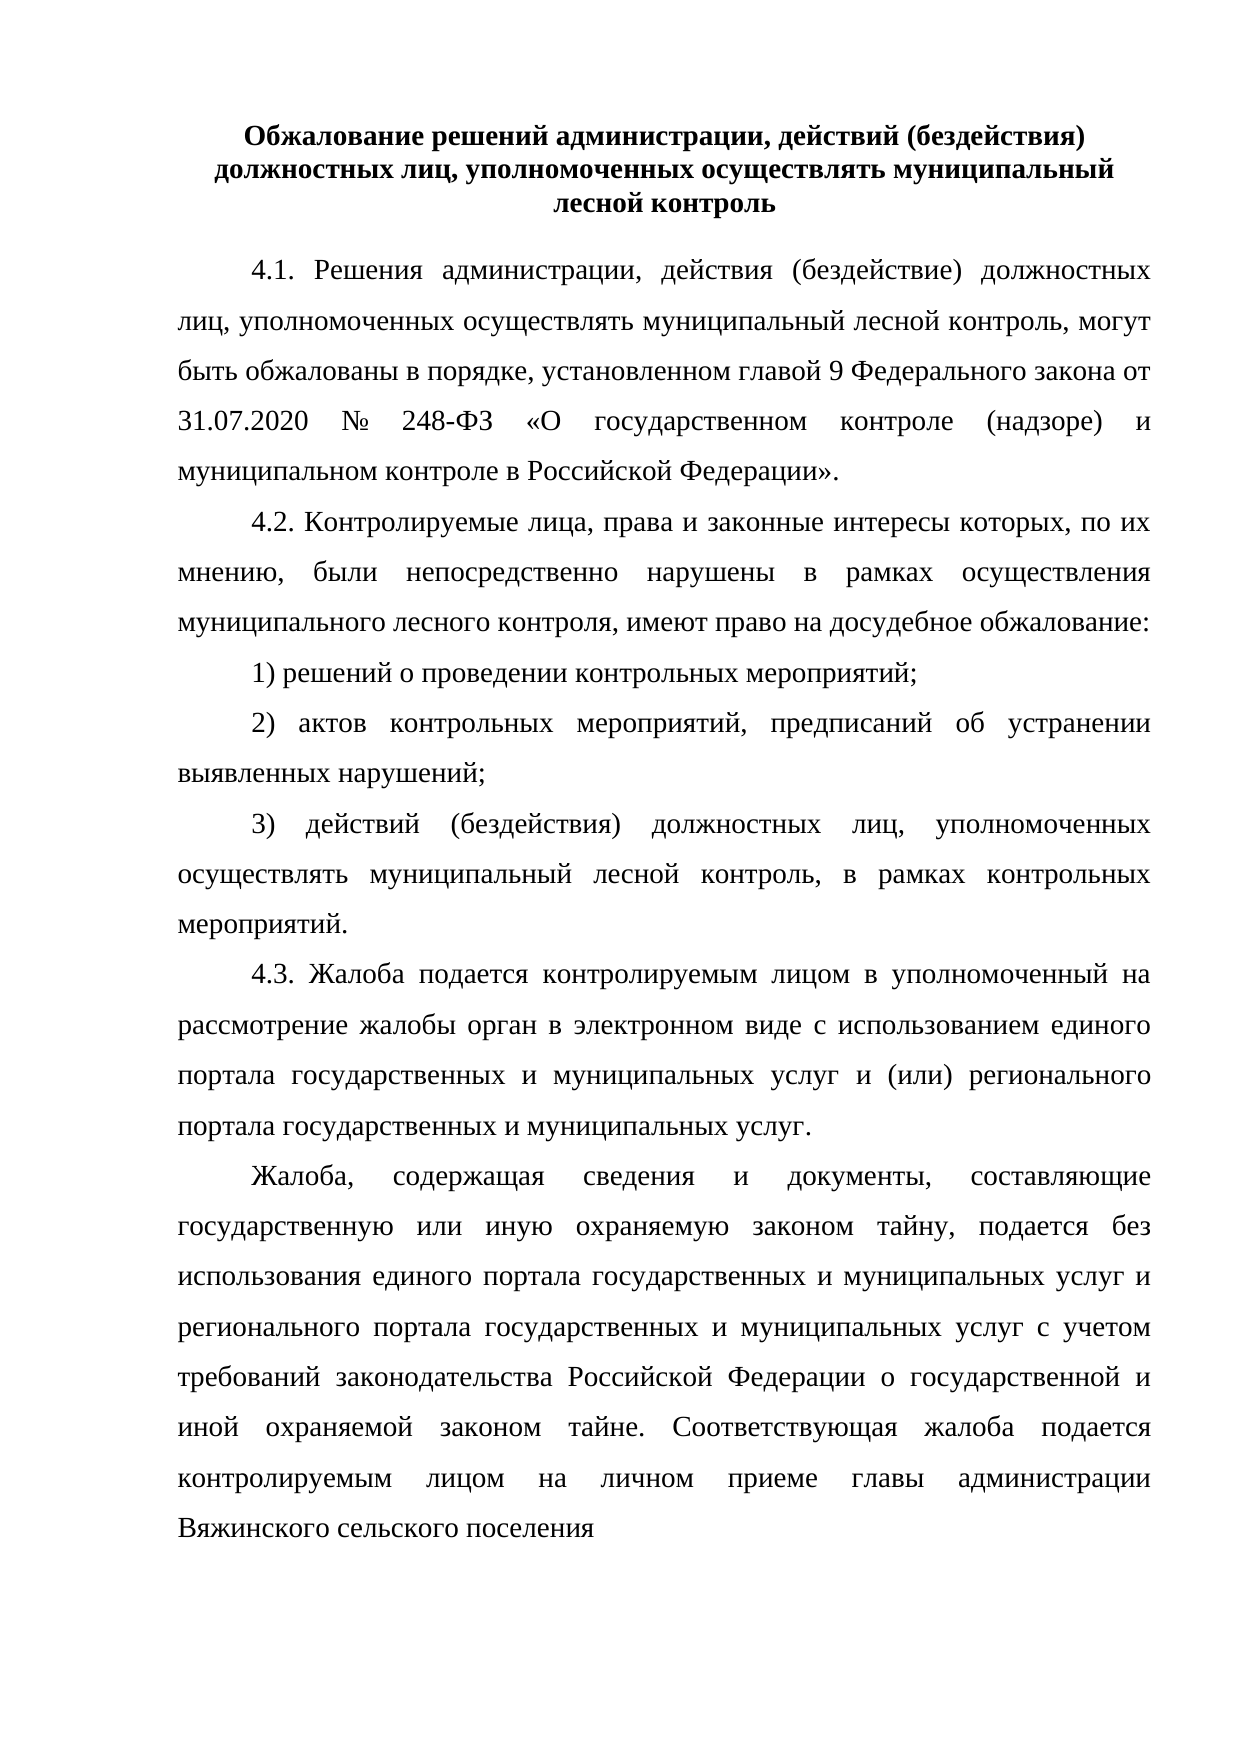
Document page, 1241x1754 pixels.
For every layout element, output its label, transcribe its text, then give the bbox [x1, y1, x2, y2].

text 2) актов контрольных мероприятий, предписаний об устранении выявленных нарушений; [177, 705, 1152, 789]
text 3) действий (бездействия) должностных лиц, уполномоченных осуществлять муниципальный лесной контроль, в рамках контрольных мероприятий. [177, 806, 1152, 940]
text Обжалование решений администрации, действий (бездействия) должностных лиц, уполномоченных осуществлять муниципальный лесной контроль [177, 118, 1152, 219]
text 4.2. Контролируемые лица, права и законные интересы которых, по их мнению, были непосредственно нарушены в рамках осуществления муниципального лесного контроля, имеют право на досудебное обжалование: [177, 504, 1152, 638]
text Жалоба, содержащая сведения и документы, составляющие государственную или иную охраняемую законом тайну, подается без использования единого портала государственных и муниципальных услуг и регионального портала государственных и муниципальных услуг с учетом требований законодательства Российской Федерации о государственной и иной охраняемой законом тайне. Соответствующая жалоба подается контролируемым лицом на личном приеме главы администрации Вяжинского сельского поселения [177, 1158, 1152, 1544]
text 4.3. Жалоба подается контролируемым лицом в уполномоченный на рассмотрение жалобы орган в электронном виде с использованием единого портала государственных и муниципальных услуг и (или) регионального портала государственных и муниципальных услуг. [177, 957, 1152, 1141]
text 4.1. Решения администрации, действия (бездействие) должностных лиц, уполномоченных осуществлять муниципальный лесной контроль, могут быть обжалованы в порядке, установленном главой 9 Федерального закона от 31.07.2020 № 248-ФЗ «О государственном контроле (надзоре) и муниципальном контроле в Российской Федерации». [177, 252, 1152, 487]
text 1) решений о проведении контрольных мероприятий; [177, 655, 1152, 688]
